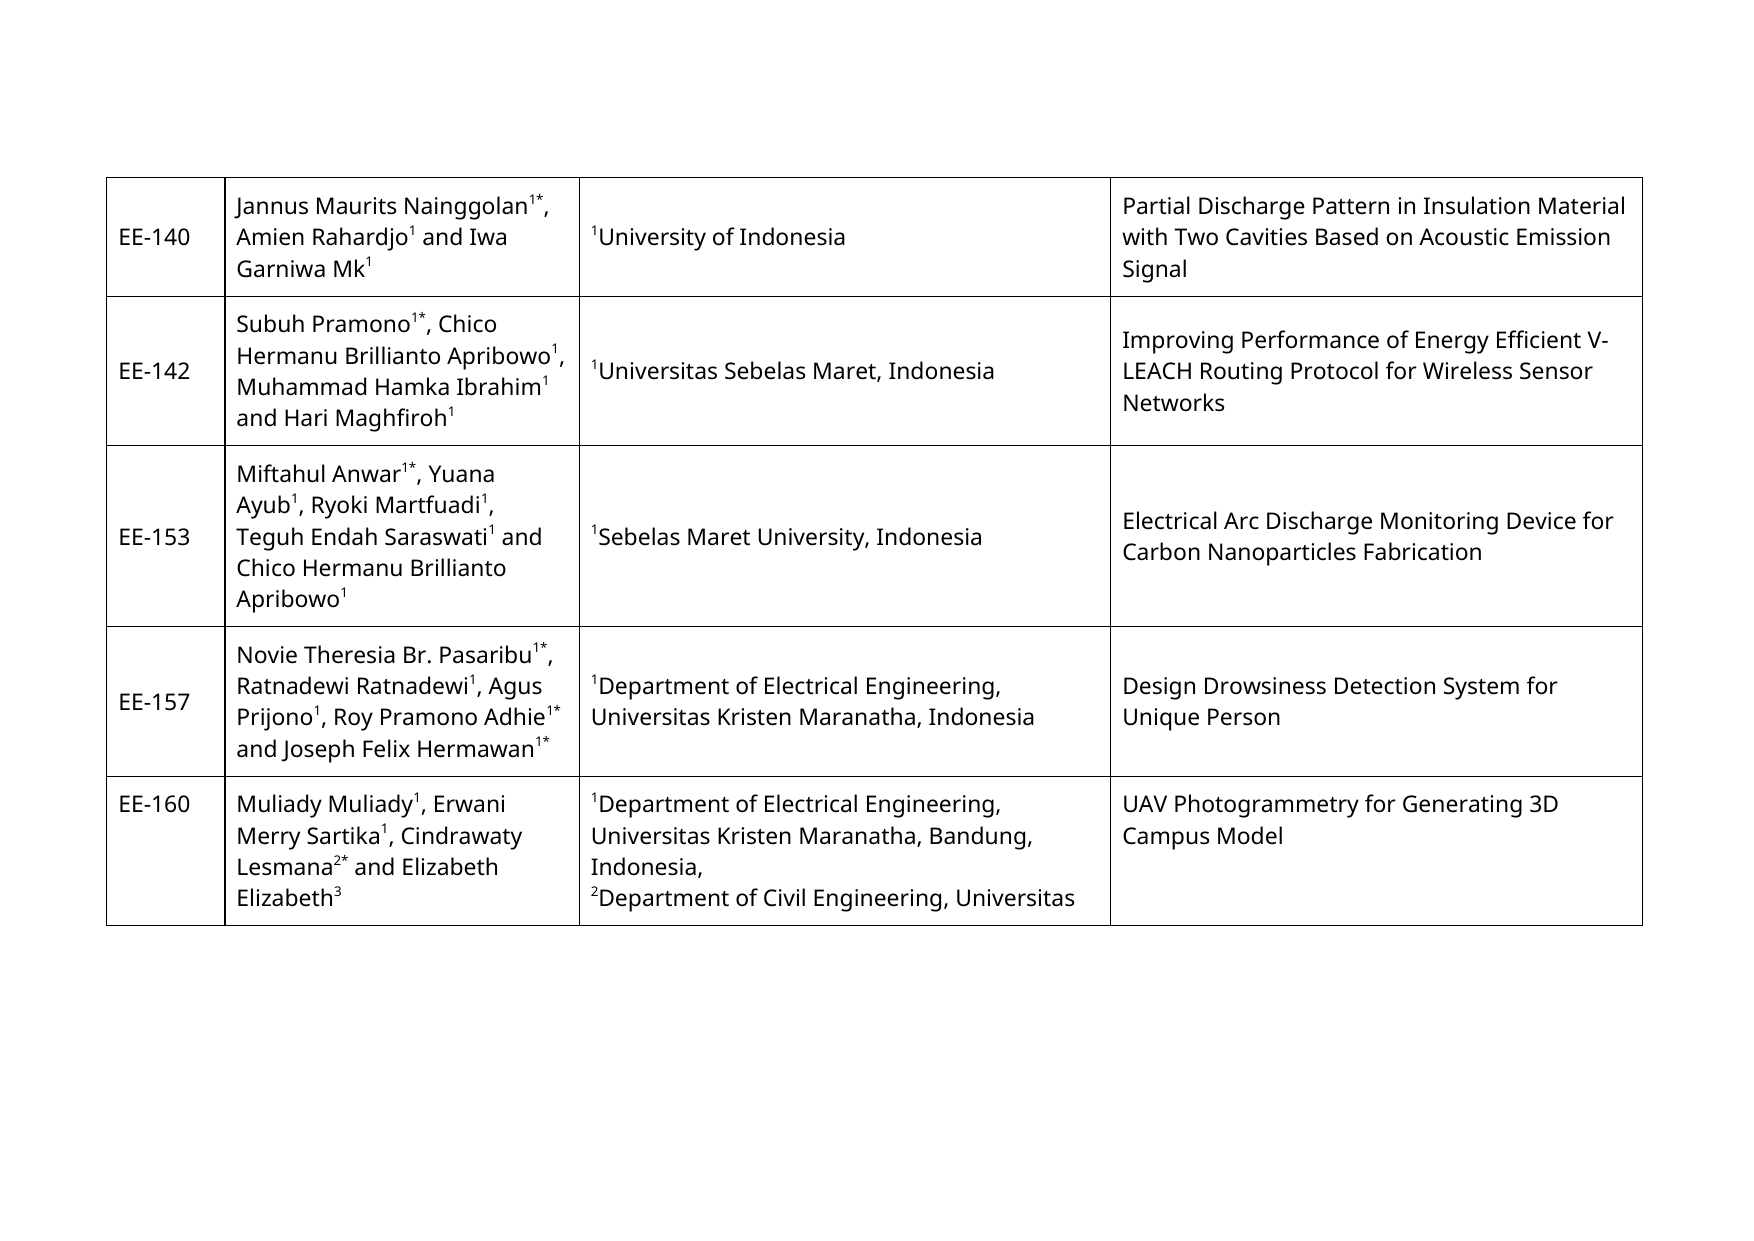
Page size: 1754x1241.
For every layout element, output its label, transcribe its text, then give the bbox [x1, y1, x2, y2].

table_cell EE-157 [107, 627, 224, 776]
table_cell EE-160 [107, 777, 224, 925]
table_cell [1111, 777, 1642, 925]
table_cell Improving Performance of Energy Efficient V-LEACH Routing Protocol for Wireless Sensor Networks [1111, 297, 1642, 445]
table_cell EE-142 [107, 297, 224, 445]
table_cell 1Universitas Sebelas Maret, Indonesia [580, 297, 1110, 445]
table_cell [226, 777, 579, 925]
table_cell Miftahul Anwar1*, Yuana Ayub1, Ryoki Martfuadi1, Teguh Endah Saraswati1 and Chico Hermanu Brillianto Apribowo1 [226, 446, 579, 626]
table_cell Design Drowsiness Detection System for Unique Person [1111, 627, 1642, 776]
table_cell 1Sebelas Maret University, Indonesia [580, 446, 1110, 626]
table_cell Electrical Arc Discharge Monitoring Device for Carbon Nanoparticles Fabrication [1111, 446, 1642, 626]
table_cell EE-153 [107, 446, 224, 626]
table_cell Jannus Maurits Nainggolan1*, Amien Rahardjo1 and Iwa Garniwa Mk1 [226, 178, 579, 296]
table_cell 1University of Indonesia [580, 178, 1110, 296]
table_cell 1Department of Electrical Engineering, Universitas Kristen Maranatha, Indonesia [580, 627, 1110, 776]
table_cell EE-140 [107, 178, 224, 296]
table_cell Novie Theresia Br. Pasaribu1*, Ratnadewi Ratnadewi1, Agus Prijono1, Roy Pramono Adhie1* and Joseph Felix Hermawan1* [226, 627, 579, 776]
table_cell Subuh Pramono1*, Chico Hermanu Brillianto Apribowo1, Muhammad Hamka Ibrahim1 and Hari Maghfiroh1 [226, 297, 579, 445]
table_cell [580, 777, 1110, 925]
table_cell Partial Discharge Pattern in Insulation Material with Two Cavities Based on Acoustic Emission Signal [1111, 178, 1642, 296]
